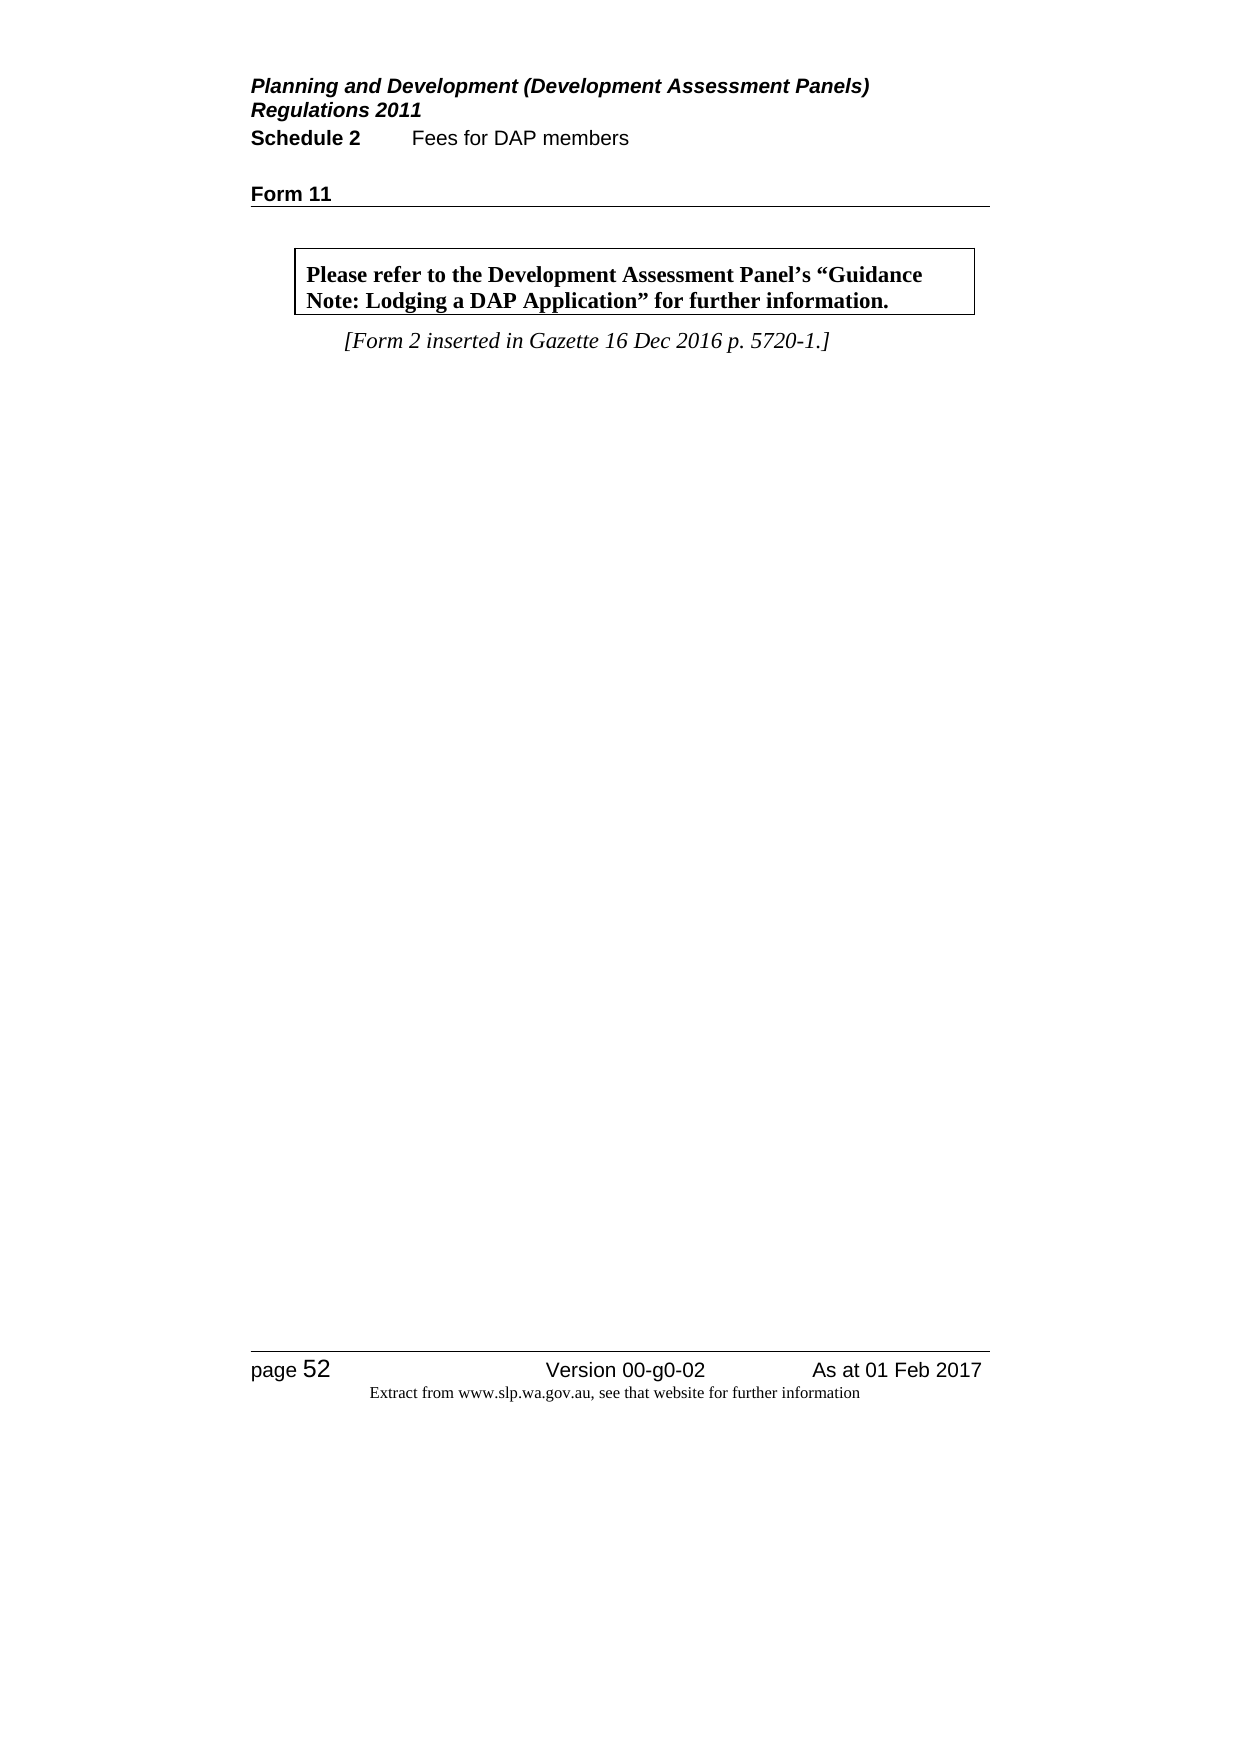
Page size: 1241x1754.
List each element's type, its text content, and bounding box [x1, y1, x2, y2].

text [Form 2 inserted in Gazette 16 Dec 2016 p. 5720-1.] [251, 327, 990, 354]
table_cell Please refer to the Development Assessment Panel’s “Guidance Note: Lodging a DAP Application” for further information. [296, 249, 974, 314]
